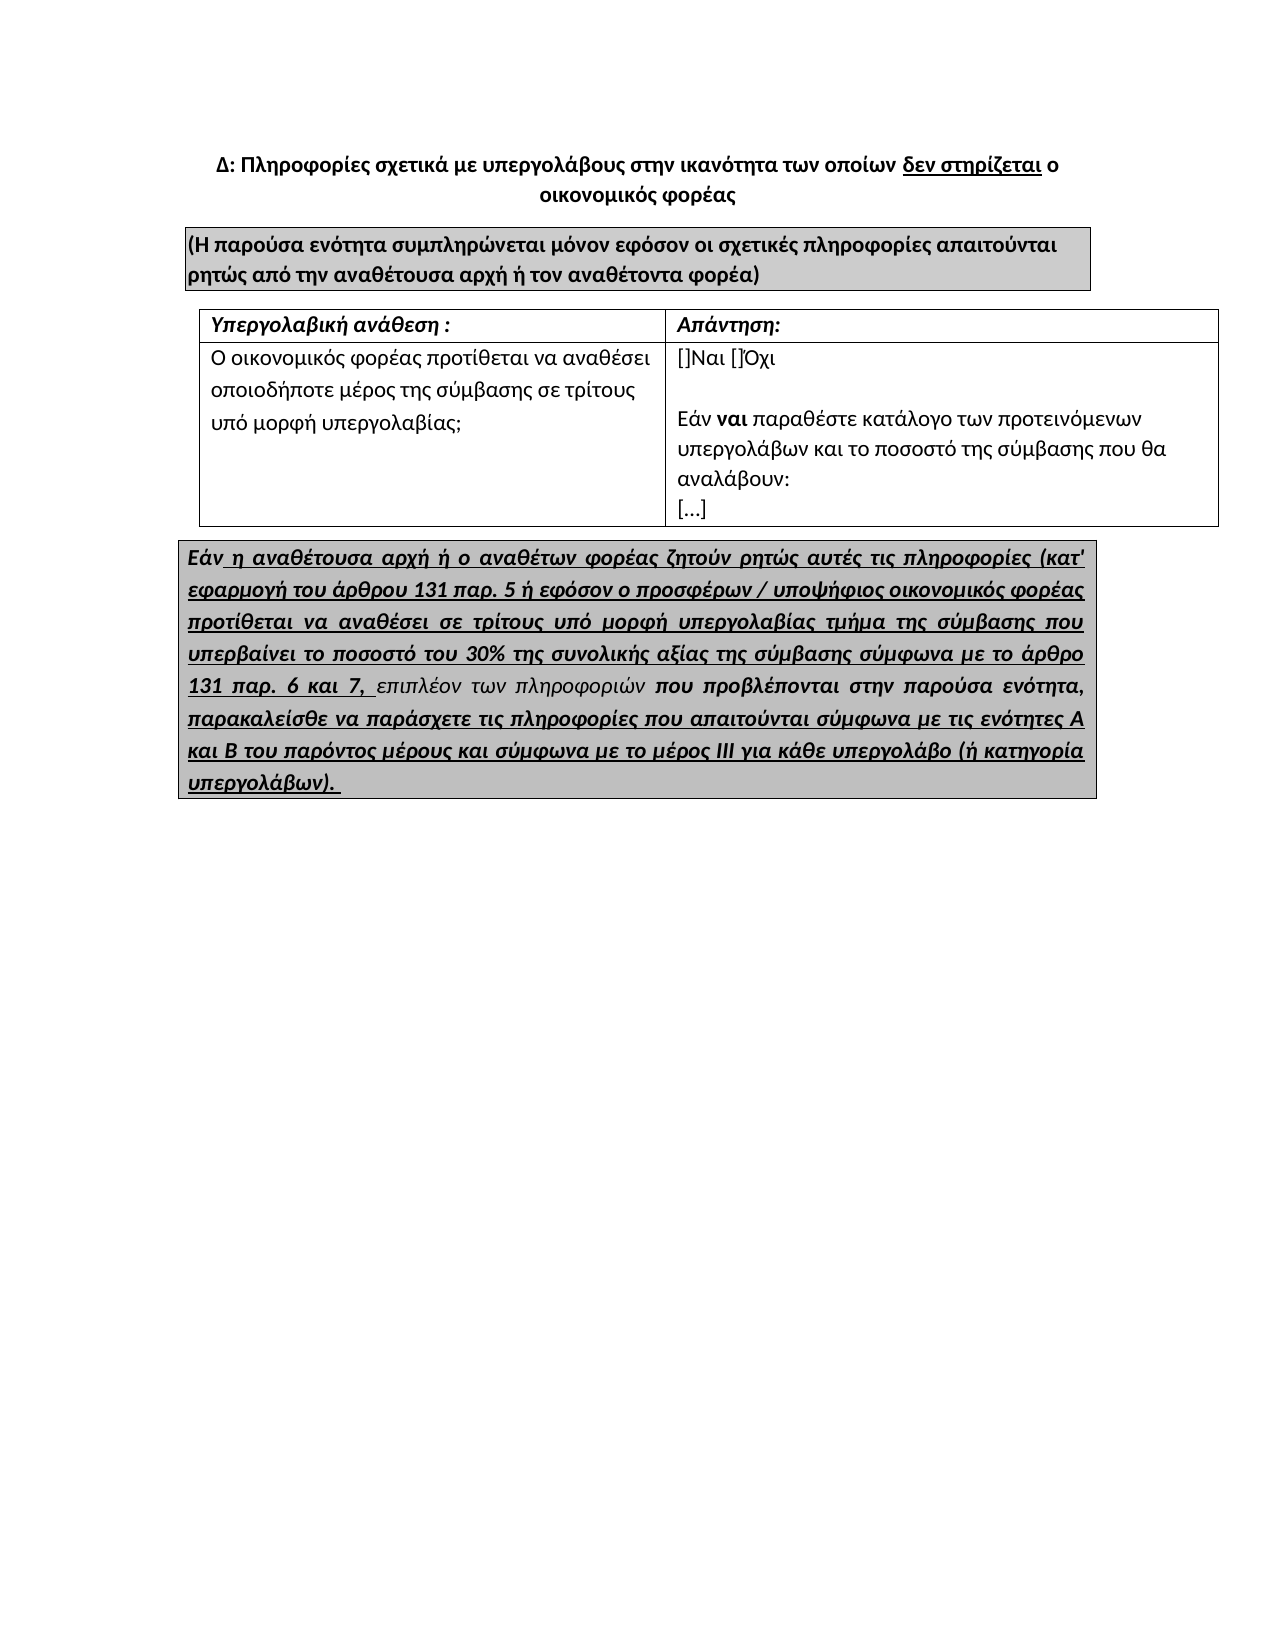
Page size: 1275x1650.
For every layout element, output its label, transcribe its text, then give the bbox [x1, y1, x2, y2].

text Δ: Πληροφορίες σχετικά με υπεργολάβους στην ικανότητα των οποίων δεν στηρίζεται ο οικονομικός φορέας [187, 150, 1087, 208]
table_cell []Ναι []Όχι Εάν ναι παραθέστε κατάλογο των προτεινόμενων υπεργολάβων και το ποσοστό της σύμβασης που θα αναλάβουν: […] [666, 343, 1218, 526]
table_header Υπεργολαβική ανάθεση : [200, 310, 665, 342]
title Εάν η αναθέτουσα αρχή ή ο αναθέτων φορέας ζητούν ρητώς αυτές τις πληροφορίες (κατ' εφαρμογή του άρθρου 131 παρ. 5 ή εφόσον ο προσφέρων / υποψήφιος οικονομικός φορέας προτίθεται να αναθέσει σε τρίτους υπό μορφή υπεργολαβίας τμήμα της σύμβασης που υπερβαίνει το ποσοστό του 30% της συνολικής αξίας της σύμβασης σύμφωνα με το άρθρο 131 παρ. 6 και 7, επιπλέον των πληροφοριών που προβλέπονται στην παρούσα ενότητα, παρακαλείσθε να παράσχετε τις πληροφορίες που απαιτούνται σύμφωνα με τις ενότητες Α και Β του παρόντος μέρους και σύμφωνα με το μέρος ΙΙΙ για κάθε υπεργολάβο (ή κατηγορία υπεργολάβων). [179, 541, 1096, 798]
text (Η παρούσα ενότητα συμπληρώνεται μόνον εφόσον οι σχετικές πληροφορίες απαιτούνται ρητώς από την αναθέτουσα αρχή ή τον αναθέτοντα φορέα) [186, 228, 1090, 290]
table_header Απάντηση: [666, 310, 1218, 342]
table_cell Ο οικονομικός φορέας προτίθεται να αναθέσει οποιοδήποτε μέρος της σύμβασης σε τρίτους υπό μορφή υπεργολαβίας; [200, 343, 665, 526]
